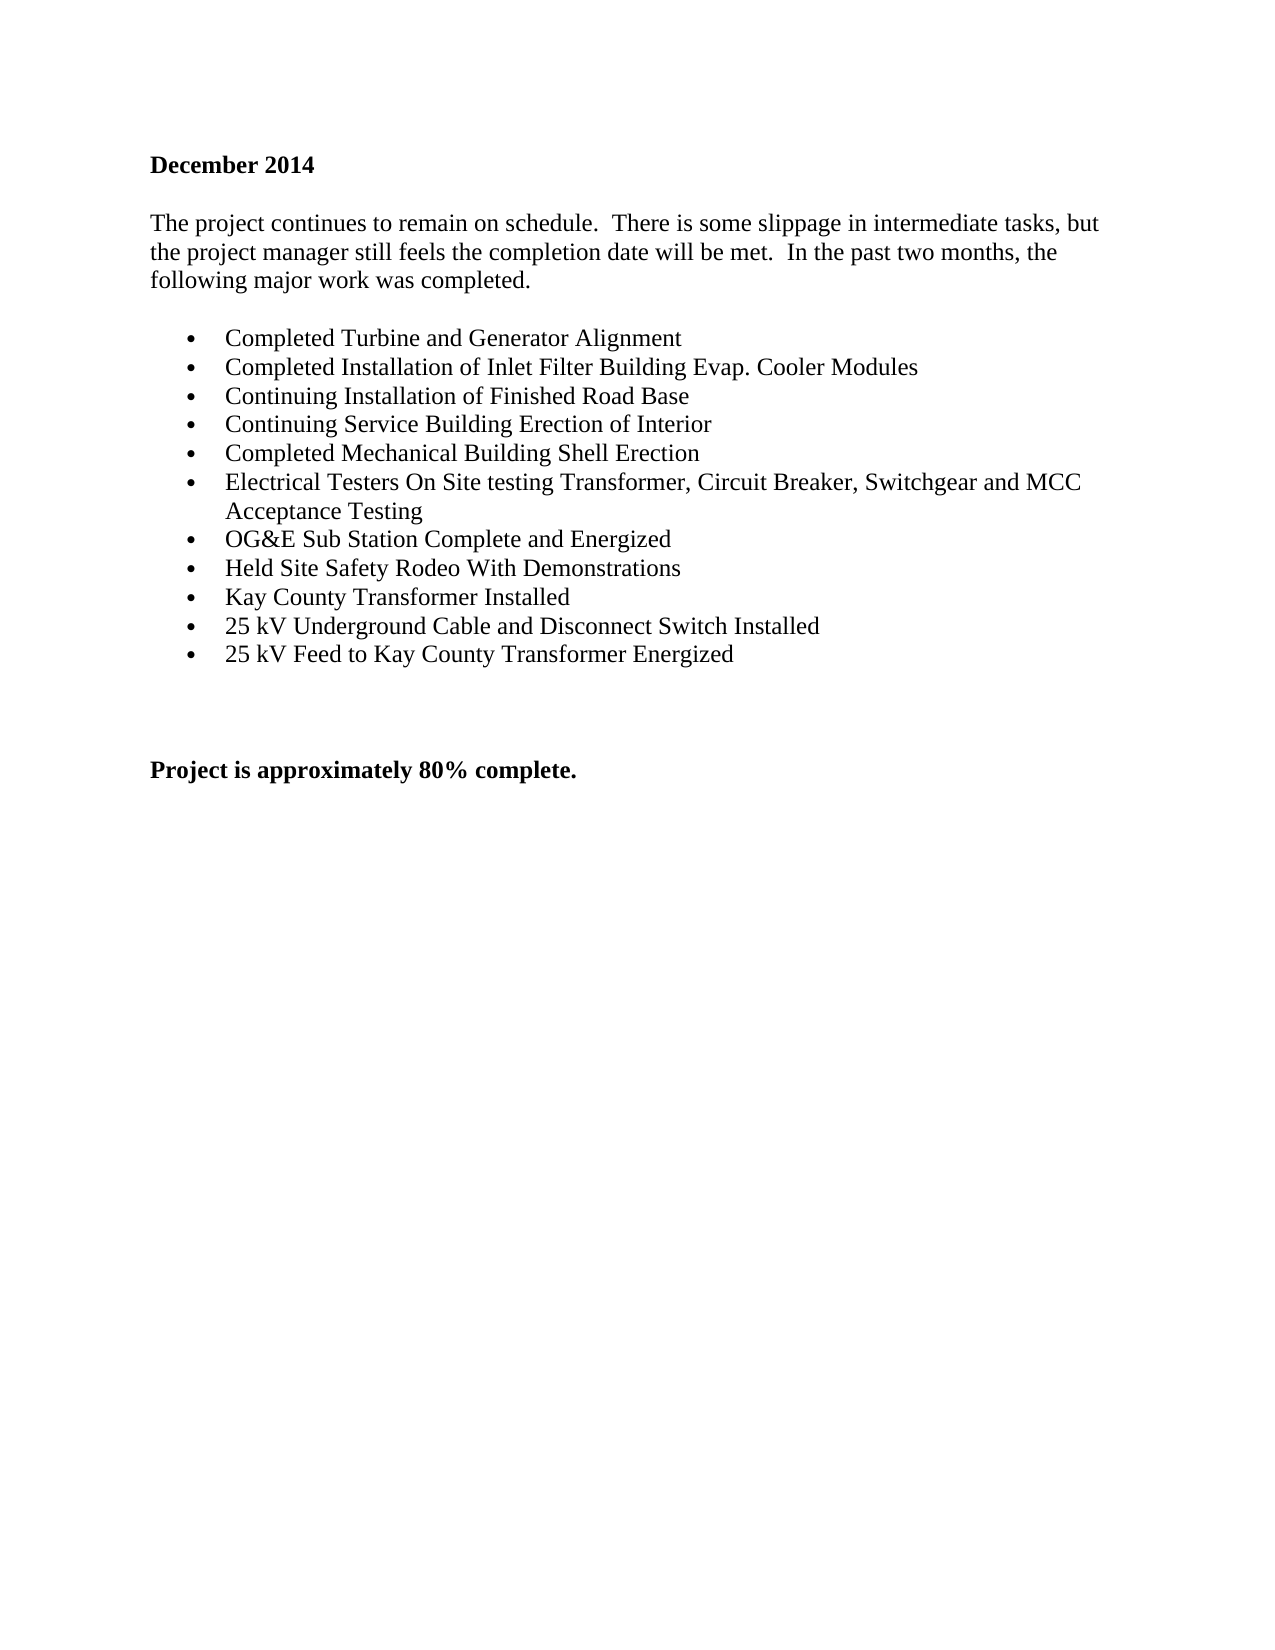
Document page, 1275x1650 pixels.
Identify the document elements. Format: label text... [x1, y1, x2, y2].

list 25 kV Feed to Kay County Transformer Energized [187, 639, 1125, 668]
list Continuing Installation of Finished Road Base [187, 381, 1125, 409]
list Kay County Transformer Installed [187, 582, 1125, 611]
list Completed Mechanical Building Shell Erection [187, 438, 1125, 467]
list Held Site Safety Rodeo With Demonstrations [187, 553, 1125, 582]
text December 2014 [150, 150, 1125, 179]
list Electrical Testers On Site testing Transformer, Circuit Breaker, Switchgear and MCC Acceptance Testing [187, 467, 1125, 524]
list Completed Installation of Inlet Filter Building Evap. Cooler Modules [187, 352, 1125, 381]
list Continuing Service Building Erection of Interior [187, 409, 1125, 438]
list 25 kV Underground Cable and Disconnect Switch Installed [187, 611, 1125, 639]
list Completed Turbine and Generator Alignment [187, 323, 1125, 352]
text The project continues to remain on schedule. There is some slippage in intermediate tasks, but the project manager still feels the completion date will be met. In the past two months, the following major work was completed. [150, 208, 1125, 294]
list OG&E Sub Station Complete and Energized [187, 524, 1125, 553]
text Project is approximately 80% complete. [150, 755, 1125, 784]
